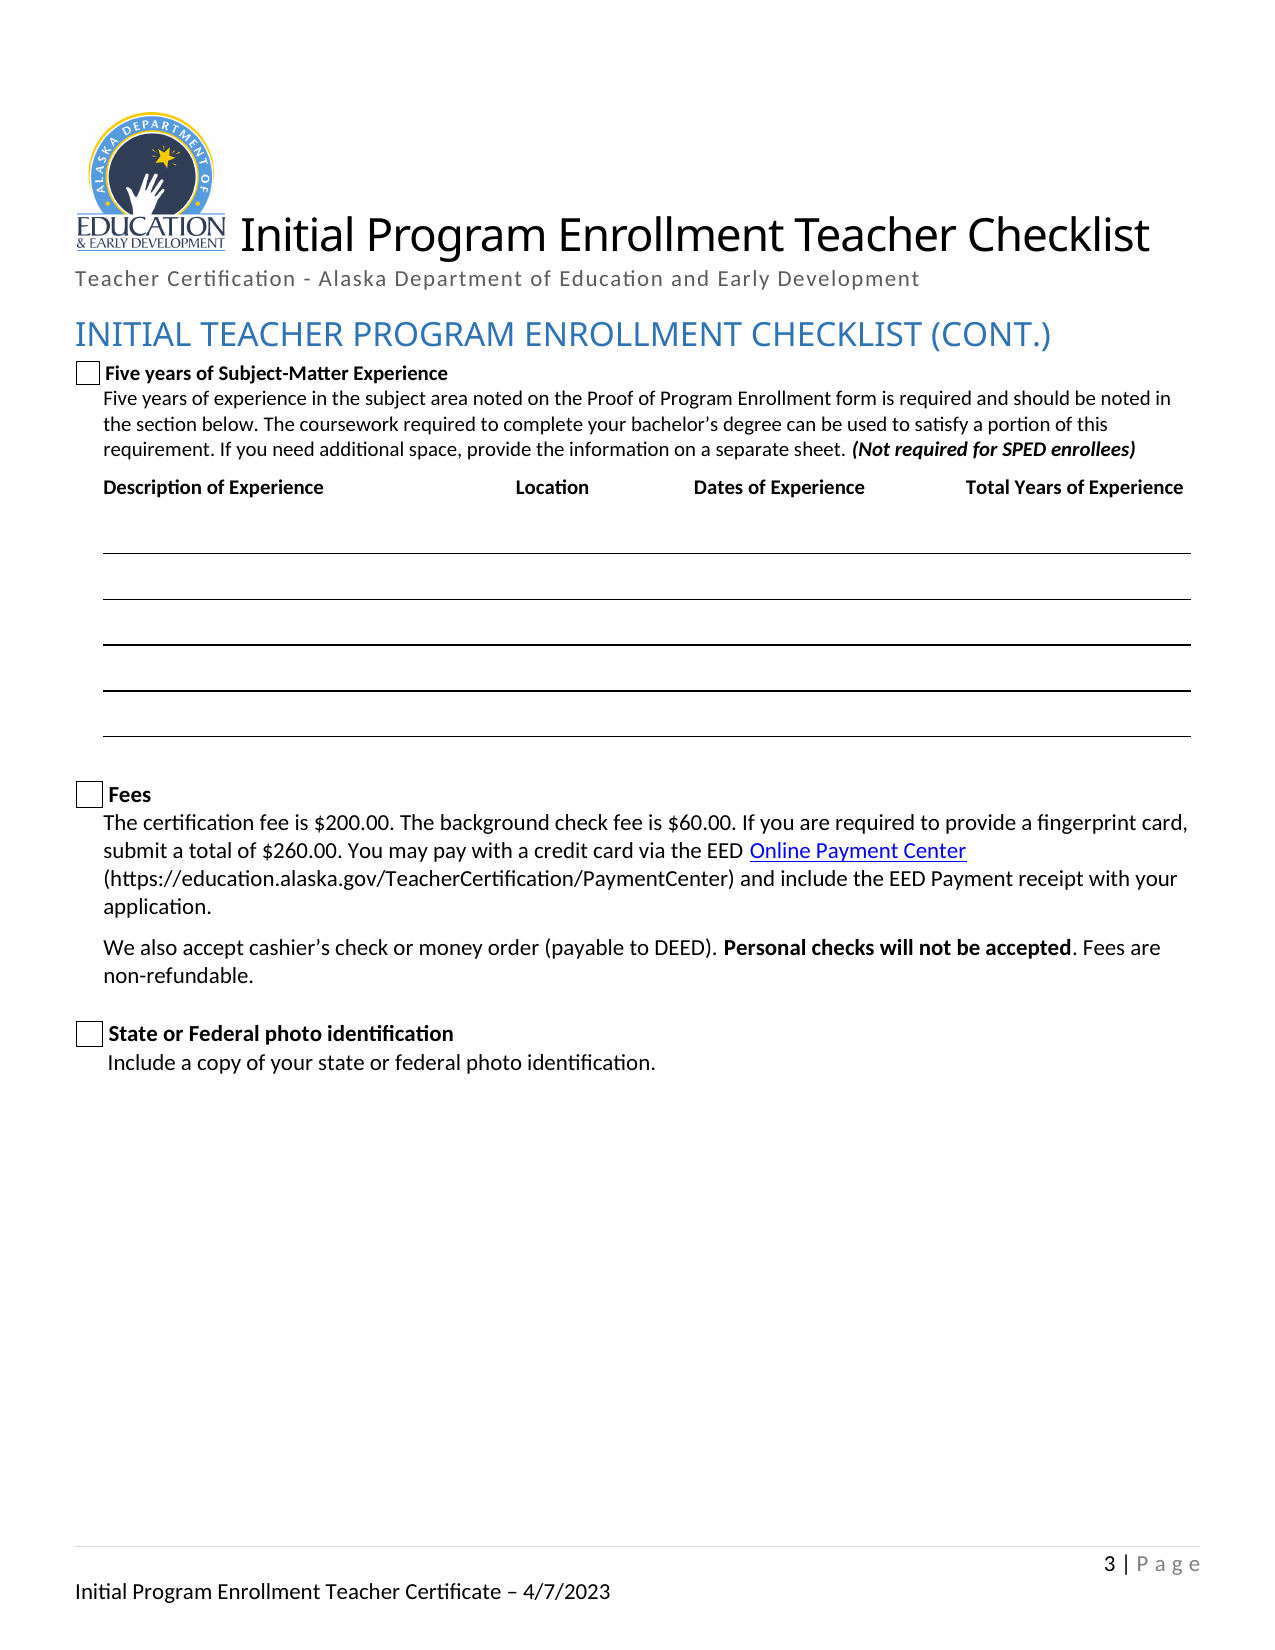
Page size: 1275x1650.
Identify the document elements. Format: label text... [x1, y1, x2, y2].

subtitle Teacher Certification - Alaska Department of Education and Early Development [75, 264, 1200, 292]
title Initial Program Enrollment Teacher Checklist [75, 113, 1200, 264]
text We also accept cashier’s check or money order (payable to DEED). Personal checks will not be accepted. Fees are non-refundable. [103, 933, 1200, 989]
text State or Federal photo identification Include a copy of your state or federal photo identification. [75, 1019, 1200, 1076]
subtitle INITIAL TEACHER PROGRAM ENROLLMENT CHECKLIST (CONT.) [75, 311, 1200, 357]
picture [75, 112, 226, 251]
text Description of Experience Location Dates of Experience Total Years of Experience [103, 474, 1191, 500]
text Fees The certification fee is $200.00. The background check fee is $60.00. If you are required to provide a fingerprint card, submit a total of $260.00. You may pay with a credit card via the EED Online Payment Center (https://education.alaska.gov/TeacherCertification/PaymentCenter) and include the EED Payment receipt with your application. [75, 780, 1200, 921]
text Five years of Subject-Matter Experience Five years of experience in the subject area noted on the Proof of Program Enrollment form is required and should be noted in the section below. The coursework required to complete your bachelor’s degree can be used to satisfy a portion of this requirement. If you need additional space, provide the information on a separate sheet. (Not required for SPED enrollees) [75, 360, 1200, 462]
